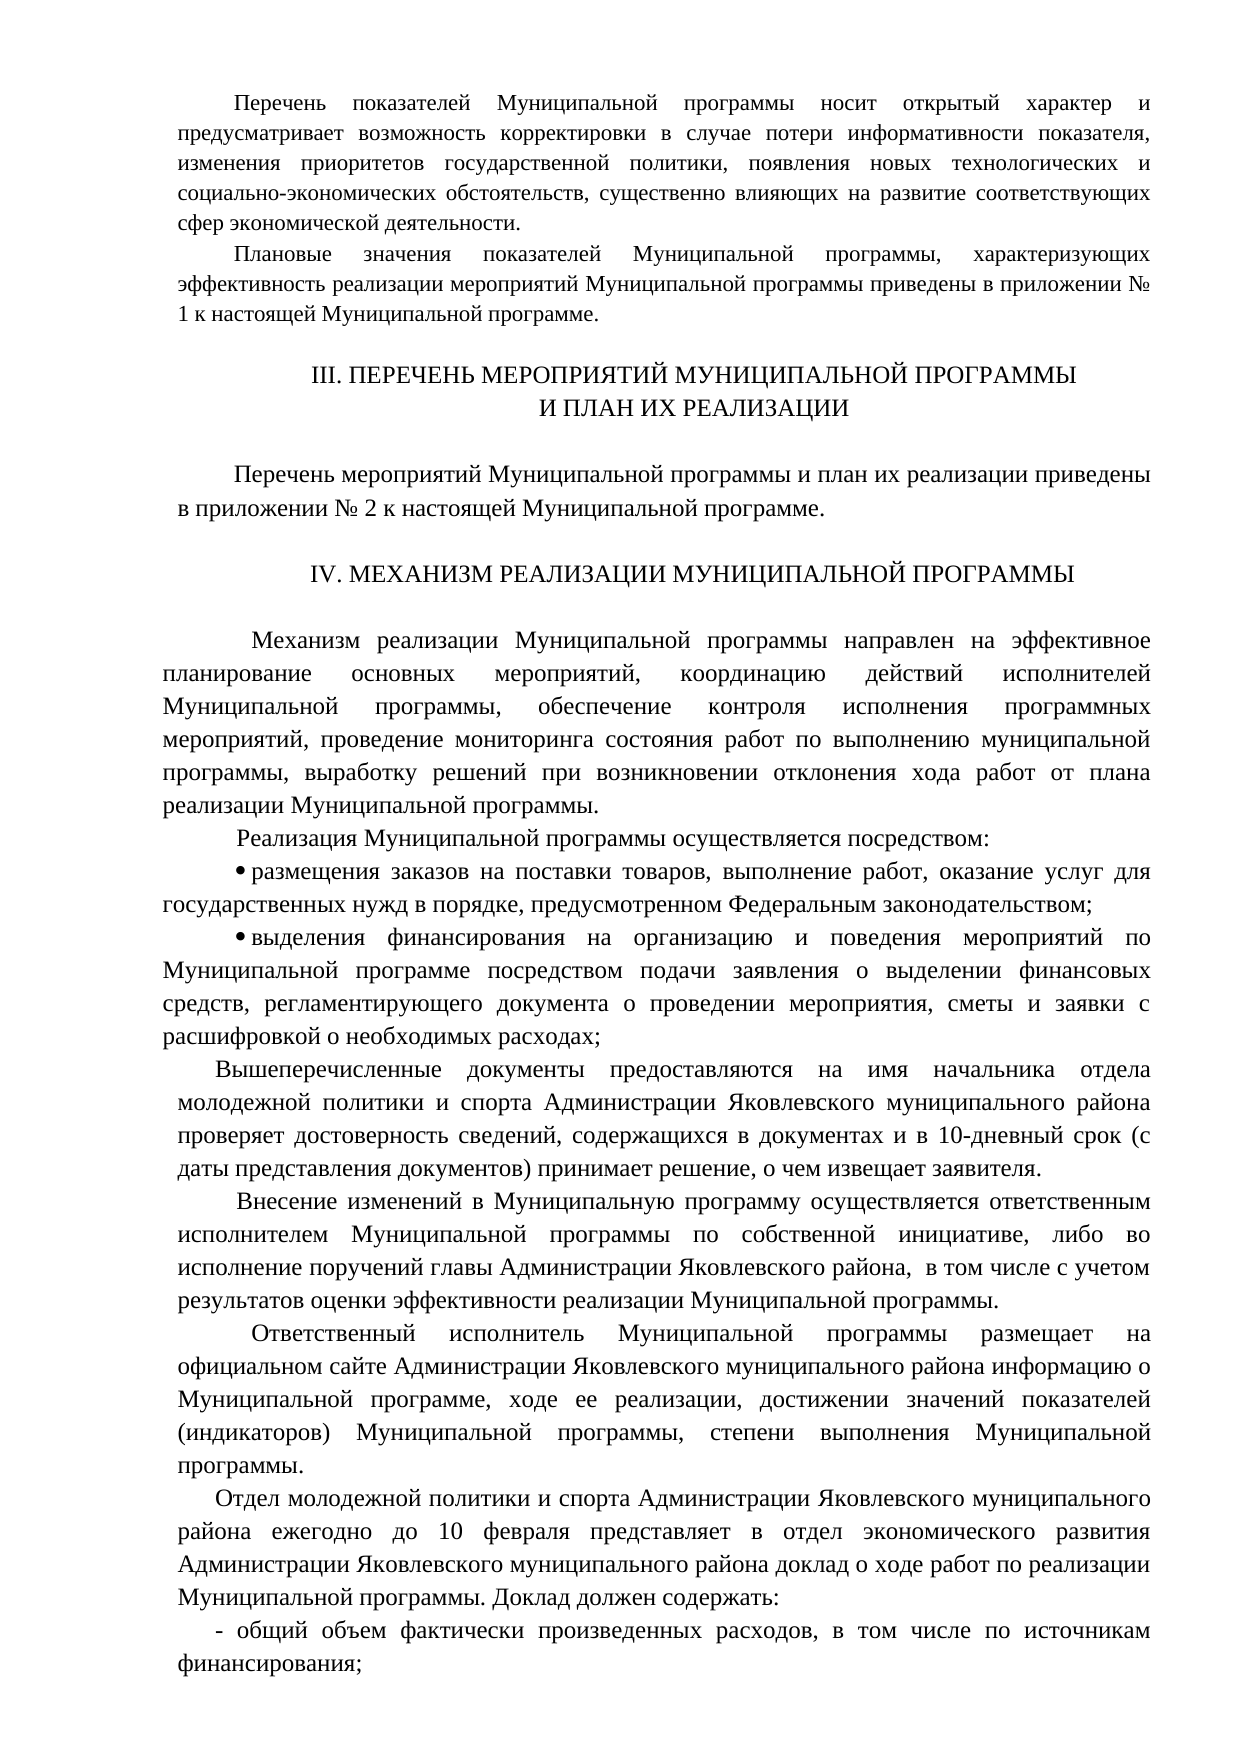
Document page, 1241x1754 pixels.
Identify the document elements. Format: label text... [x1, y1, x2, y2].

text Перечень мероприятий Муниципальной программы и план их реализации приведены в приложении № 2 к настоящей Муниципальной программе. [177, 459, 1152, 521]
text Внесение изменений в Муниципальную программу осуществляется ответственным исполнителем Муниципальной программы по собственной инициативе, либо во исполнение поручений главы Администрации Яковлевского района, в том числе с учетом результатов оценки эффективности реализации Муниципальной программы. [177, 1186, 1152, 1314]
text Плановые значения показателей Муниципальной программы, характеризующих эффективность реализации мероприятий Муниципальной программы приведены в приложении № 1 к настоящей Муниципальной программе. [177, 240, 1152, 326]
text - общий объем фактически произведенных расходов, в том числе по источникам финансирования; [177, 1615, 1152, 1677]
text Ответственный исполнитель Муниципальной программы размещает на официальном сайте Администрации Яковлевского муниципального района информацию о Муниципальной программе, ходе ее реализации, достижении значений показателей (индикаторов) Муниципальной программы, степени выполнения Муниципальной программы. [177, 1318, 1152, 1479]
text Реализация Муниципальной программы осуществляется посредством: [177, 823, 1152, 852]
text III. ПЕРЕЧЕНЬ МЕРОПРИЯТИЙ МУНИЦИПАЛЬНОЙ ПРОГРАММЫ [177, 361, 1152, 389]
text Механизм реализации Муниципальной программы направлен на эффективное планирование основных мероприятий, координацию действий исполнителей Муниципальной программы, обеспечение контроля исполнения программных мероприятий, проведение мониторинга состояния работ по выполнению муниципальной программы, выработку решений при возникновении отклонения хода работ от плана реализации Муниципальной программы. [162, 625, 1152, 818]
list выделения финансирования на организацию и поведения мероприятий по Муниципальной программе посредством подачи заявления о выделении финансовых средств, регламентирующего документа о проведении мероприятия, сметы и заявки с расшифровкой о необходимых расходах; [162, 922, 1152, 1050]
text Отдел молодежной политики и спорта Администрации Яковлевского муниципального района ежегодно до 10 февраля представляет в отдел экономического развития Администрации Яковлевского муниципального района доклад о ходе работ по реализации Муниципальной программы. Доклад должен содержать: [177, 1483, 1152, 1611]
text И ПЛАН ИХ РЕАЛИЗАЦИИ [177, 393, 1152, 422]
list размещения заказов на поставки товаров, выполнение работ, оказание услуг для государственных нужд в порядке, предусмотренном Федеральным законодательством; [162, 856, 1152, 918]
text IV. МЕХАНИЗМ РЕАЛИЗАЦИИ МУНИЦИПАЛЬНОЙ ПРОГРАММЫ [177, 559, 1152, 587]
text Вышеперечисленные документы предоставляются на имя начальника отдела молодежной политики и спорта Администрации Яковлевского муниципального района проверяет достоверность сведений, содержащихся в документах и в 10-дневный срок (с даты представления документов) принимает решение, о чем извещает заявителя. [177, 1054, 1152, 1182]
text Перечень показателей Муниципальной программы носит открытый характер и предусматривает возможность корректировки в случае потери информативности показателя, изменения приоритетов государственной политики, появления новых технологических и социально-экономических обстоятельств, существенно влияющих на развитие соответствующих сфер экономической деятельности. [177, 89, 1152, 236]
